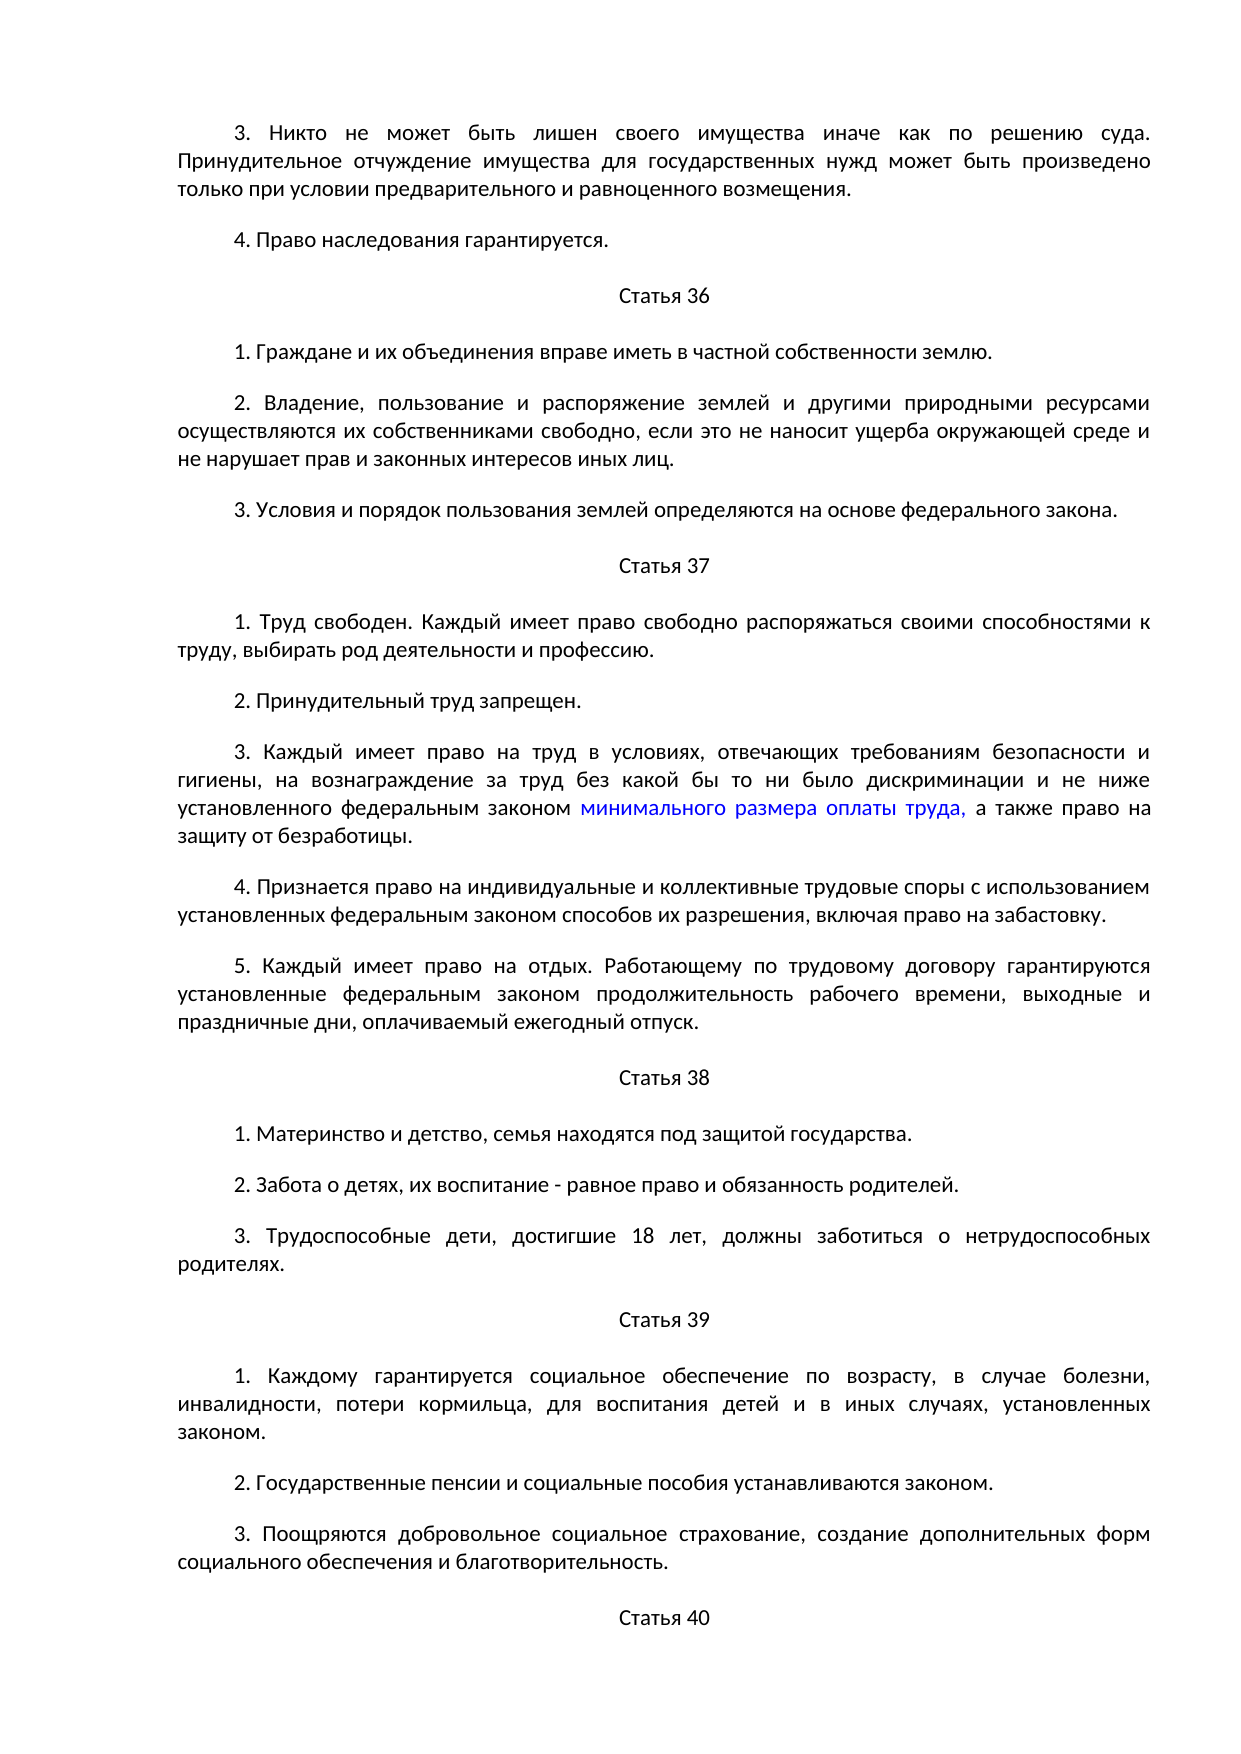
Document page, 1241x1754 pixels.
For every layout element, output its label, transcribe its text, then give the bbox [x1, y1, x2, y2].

text 3. Поощряются добровольное социальное страхование, создание дополнительных форм социального обеспечения и благотворительность. [177, 1519, 1152, 1575]
text Статья 37 [177, 551, 1152, 579]
text 1. Материнство и детство, семья находятся под защитой государства. [177, 1119, 1152, 1147]
text Статья 40 [177, 1603, 1152, 1631]
text 3. Условия и порядок пользования землей определяются на основе федерального закона. [177, 495, 1152, 523]
text Статья 38 [177, 1063, 1152, 1091]
text 5. Каждый имеет право на отдых. Работающему по трудовому договору гарантируются установленные федеральным законом продолжительность рабочего времени, выходные и праздничные дни, оплачиваемый ежегодный отпуск. [177, 951, 1152, 1035]
text 2. Государственные пенсии и социальные пособия устанавливаются законом. [177, 1468, 1152, 1496]
text 4. Право наследования гарантируется. [177, 225, 1152, 253]
text 3. Трудоспособные дети, достигшие 18 лет, должны заботиться о нетрудоспособных родителях. [177, 1221, 1152, 1277]
text 2. Владение, пользование и распоряжение землей и другими природными ресурсами осуществляются их собственниками свободно, если это не наносит ущерба окружающей среде и не нарушает прав и законных интересов иных лиц. [177, 388, 1152, 472]
text 3. Никто не может быть лишен своего имущества иначе как по решению суда. Принудительное отчуждение имущества для государственных нужд может быть произведено только при условии предварительного и равноценного возмещения. [177, 118, 1152, 202]
text 1. Труд свободен. Каждый имеет право свободно распоряжаться своими способностями к труду, выбирать род деятельности и профессию. [177, 607, 1152, 663]
text Статья 36 [177, 281, 1152, 309]
text 3. Каждый имеет право на труд в условиях, отвечающих требованиям безопасности и гигиены, на вознаграждение за труд без какой бы то ни было дискриминации и не ниже установленного федеральным законом минимального размера оплаты труда, а также право на защиту от безработицы. [177, 737, 1152, 849]
text 2. Забота о детях, их воспитание - равное право и обязанность родителей. [177, 1170, 1152, 1198]
text 1. Граждане и их объединения вправе иметь в частной собственности землю. [177, 337, 1152, 365]
text Статья 39 [177, 1305, 1152, 1333]
text 2. Принудительный труд запрещен. [177, 686, 1152, 714]
text 4. Признается право на индивидуальные и коллективные трудовые споры с использованием установленных федеральным законом способов их разрешения, включая право на забастовку. [177, 872, 1152, 928]
text 1. Каждому гарантируется социальное обеспечение по возрасту, в случае болезни, инвалидности, потери кормильца, для воспитания детей и в иных случаях, установленных законом. [177, 1361, 1152, 1445]
